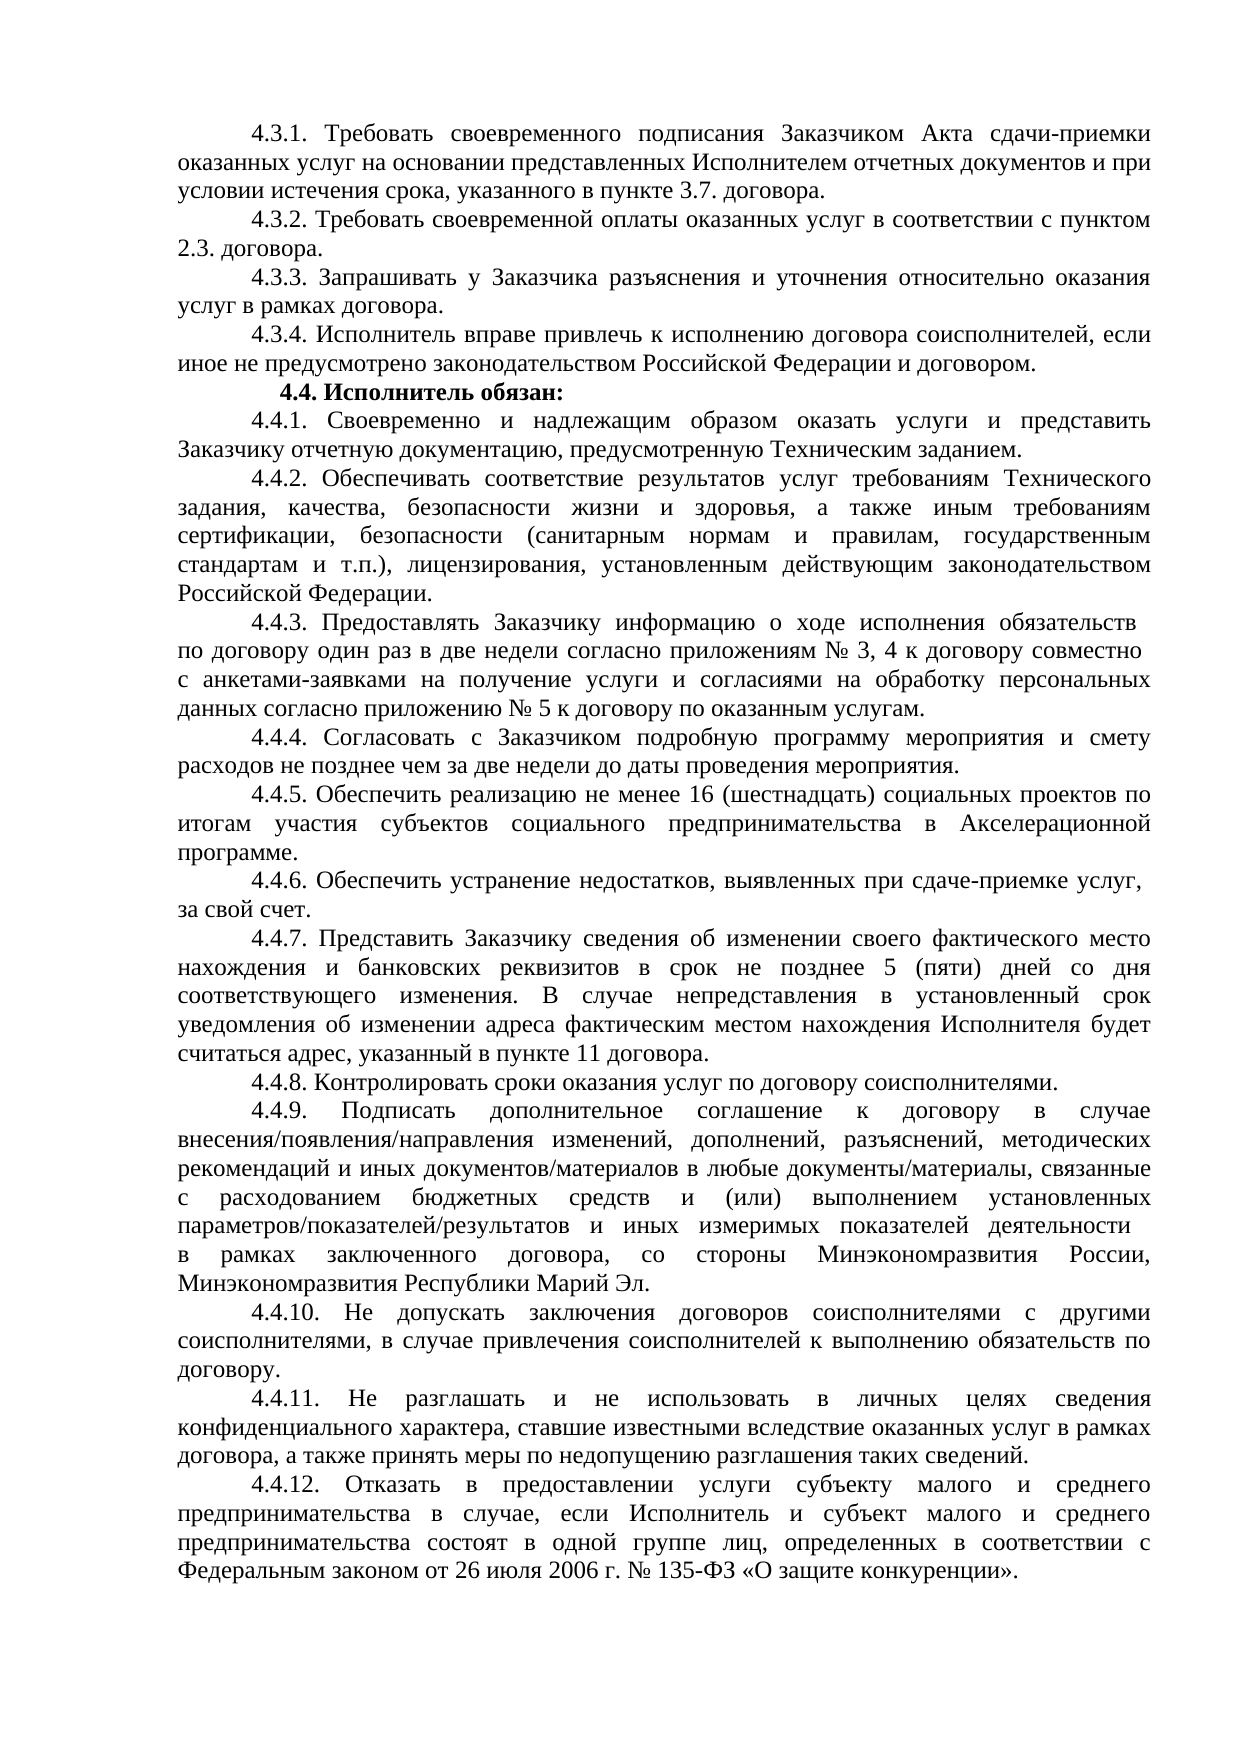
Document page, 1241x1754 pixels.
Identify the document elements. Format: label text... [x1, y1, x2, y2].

text 4.4.5. Обеспечить реализацию не менее 16 (шестнадцать) социальных проектов по итогам участия субъектов социального предпринимательства в Акселерационной программе. [177, 779, 1152, 866]
text 4.4.2. Обеспечивать соответствие результатов услуг требованиям Технического задания, качества, безопасности жизни и здоровья, а также иным требованиям сертификации, безопасности (санитарным нормам и правилам, государственным стандартам и т.п.), лицензирования, установленным действующим законодательством Российской Федерации. [177, 463, 1152, 607]
text 4.4.9. Подписать дополнительное соглашение к договору в случае внесения/появления/направления изменений, дополнений, разъяснений, методических рекомендаций и иных документов/материалов в любые документы/материалы, связанные с расходованием бюджетных средств и (или) выполнением установленных параметров/показателей/результатов и иных измеримых показателей деятельности в рамках заключенного договора, со стороны Минэкономразвития России, Минэкономразвития Республики Марий Эл. [177, 1096, 1152, 1297]
text 4.3.3. Запрашивать у Заказчика разъяснения и уточнения относительно оказания услуг в рамках договора. [177, 262, 1152, 319]
text 4.4.11. Не разглашать и не использовать в личных целях сведения конфиденциального характера, ставшие известными вследствие оказанных услуг в рамках договора, а также принять меры по недопущению разглашения таких сведений. [177, 1383, 1152, 1469]
text 4.4.10. Не допускать заключения договоров соисполнителями с другими соисполнителями, в случае привлечения соисполнителей к выполнению обязательств по договору. [177, 1297, 1152, 1383]
text 4.4.6. Обеспечить устранение недостатков, выявленных при сдаче-приемке услуг, за свой счет. [177, 866, 1152, 923]
text 4.4.4. Согласовать с Заказчиком подробную программу мероприятия и смету расходов не позднее чем за две недели до даты проведения мероприятия. [177, 722, 1152, 779]
text 4.4.1. Своевременно и надлежащим образом оказать услуги и представить Заказчику отчетную документацию, предусмотренную Техническим заданием. [177, 406, 1152, 463]
text 4.3.4. Исполнитель вправе привлечь к исполнению договора соисполнителей, если иное не предусмотрено законодательством Российской Федерации и договором. [177, 319, 1152, 377]
text 4.4.7. Представить Заказчику сведения об изменении своего фактического место нахождения и банковских реквизитов в срок не позднее 5 (пяти) дней со дня соответствующего изменения. В случае непредставления в установленный срок уведомления об изменении адреса фактическим местом нахождения Исполнителя будет считаться адрес, указанный в пункте 11 договора. [177, 923, 1152, 1067]
text 4.4.3. Предоставлять Заказчику информацию о ходе исполнения обязательств по договору один раз в две недели согласно приложениям № 3, 4 к договору совместно с анкетами-заявками на получение услуги и согласиями на обработку персональных данных согласно приложению № 5 к договору по оказанным услугам. [177, 607, 1152, 722]
text 4.4. Исполнитель обязан: [177, 377, 1152, 406]
text 4.3.2. Требовать своевременной оплаты оказанных услуг в соответствии с пунктом 2.3. договора. [177, 204, 1152, 262]
text 4.4.8. Контролировать сроки оказания услуг по договору соисполнителями. [177, 1067, 1152, 1096]
text 4.4.12. Отказать в предоставлении услуги субъекту малого и среднего предпринимательства в случае, если Исполнитель и субъект малого и среднего предпринимательства состоят в одной группе лиц, определенных в соответствии с Федеральным законом от 26 июля 2006 г. № 135-ФЗ «О защите конкуренции». [177, 1469, 1152, 1584]
text 4.3.1. Требовать своевременного подписания Заказчиком Акта сдачи-приемки оказанных услуг на основании представленных Исполнителем отчетных документов и при условии истечения срока, указанного в пункте 3.7. договора. [177, 118, 1152, 204]
